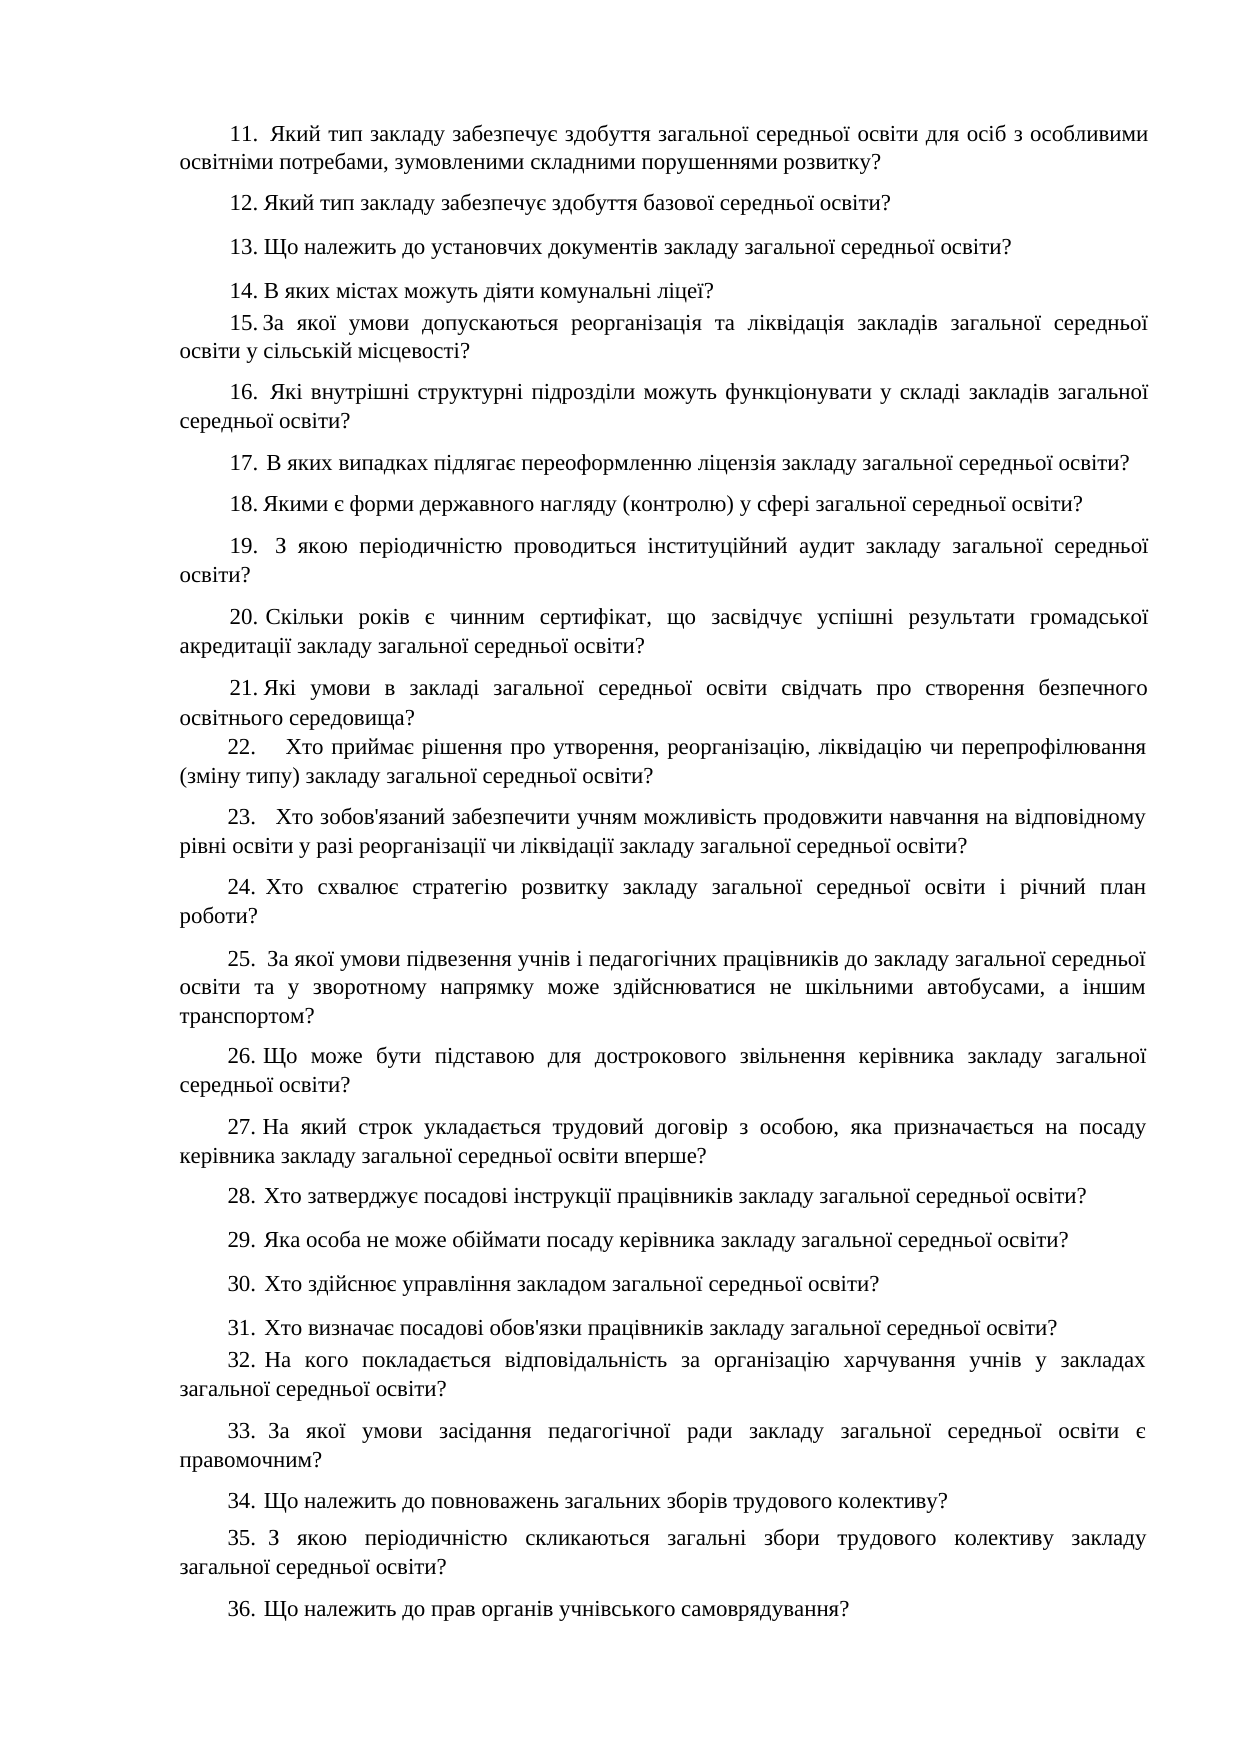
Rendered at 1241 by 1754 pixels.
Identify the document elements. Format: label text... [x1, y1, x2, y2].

list З якою періодичністю проводиться інституційний аудит закладу загальної середньої освіти? [179, 531, 1149, 589]
list За якої умови засідання педагогічної ради закладу загальної середньої освіти є правомочним? [179, 1415, 1147, 1473]
list Що може бути підставою для дострокового звільнення керівника закладу загальної середньої освіти? [179, 1041, 1147, 1099]
list Хто схвалює стратегію розвитку закладу загальної середньої освіти і річний план роботи? [179, 871, 1147, 930]
list Які внутрішні структурні підрозділи можуть функціонувати у складі закладів загальної середньої освіти? [179, 376, 1149, 434]
list На який строк укладається трудовий договір з особою, яка призначається на посаду керівника закладу загальної середньої освіти вперше? [179, 1112, 1147, 1169]
list Який тип закладу забезпечує здобуття загальної середньої освіти для осіб з особливими освітніми потребами, зумовленими складними порушеннями розвитку? [179, 118, 1149, 175]
list Хто зобов'язаний забезпечити учням можливість продовжити навчання на відповідному рівні освіти у разі реорганізації чи ліквідації закладу загальної середньої освіти? [179, 802, 1147, 859]
list Що належить до прав органів учнівського самоврядування? [179, 1581, 1152, 1625]
list Якими є форми державного нагляду (контролю) у сфері загальної середньої освіти? [179, 493, 1152, 516]
list На кого покладається відповідальність за організацію харчування учнів у закладах загальної середньої освіти? [179, 1345, 1147, 1403]
list З якою періодичністю скликаються загальні збори трудового колективу закладу загальної середньої освіти? [179, 1521, 1147, 1580]
list За якої умови підвезення учнів і педагогічних працівників до закладу загальної середньої освіти та у зворотному напрямку може здійснюватися не шкільними автобусами, а іншим транспортом? [179, 943, 1147, 1029]
list Яка особа не може обіймати посаду керівника закладу загальної середньої освіти? [179, 1213, 1152, 1257]
list Хто визначає посадові обов'язки працівників закладу загальної середньої освіти? [179, 1301, 1152, 1345]
list В яких містах можуть діяти комунальні ліцеї? [179, 263, 1152, 307]
list Які умови в закладі загальної середньої освіти свідчать про створення безпечного освітнього середовища? [179, 672, 1149, 731]
list В яких випадках підлягає переоформленню ліцензія закладу загальної середньої освіти? [179, 447, 1149, 476]
list Хто здійснює управління закладом загальної середньої освіти? [179, 1257, 1152, 1301]
list Який тип закладу забезпечує здобуття базової середньої освіти? [179, 175, 1152, 219]
list Скільки років є чинним сертифікат, що засвідчує успішні результати громадської акредитації закладу загальної середньої освіти? [179, 601, 1149, 660]
list Хто затверджує посадові інструкції працівників закладу загальної середньої освіти? [179, 1169, 1152, 1213]
list Що належить до повноважень загальних зборів трудового колективу? [179, 1490, 1152, 1513]
list Що належить до установчих документів закладу загальної середньої освіти? [179, 219, 1152, 263]
list За якої умови допускаються реорганізація та ліквідація закладів загальної середньої освіти у сільській місцевості? [179, 307, 1149, 364]
list Хто приймає рішення про утворення, реорганізацію, ліквідацію чи перепрофілювання (зміну типу) закладу загальної середньої освіти? [179, 731, 1147, 789]
